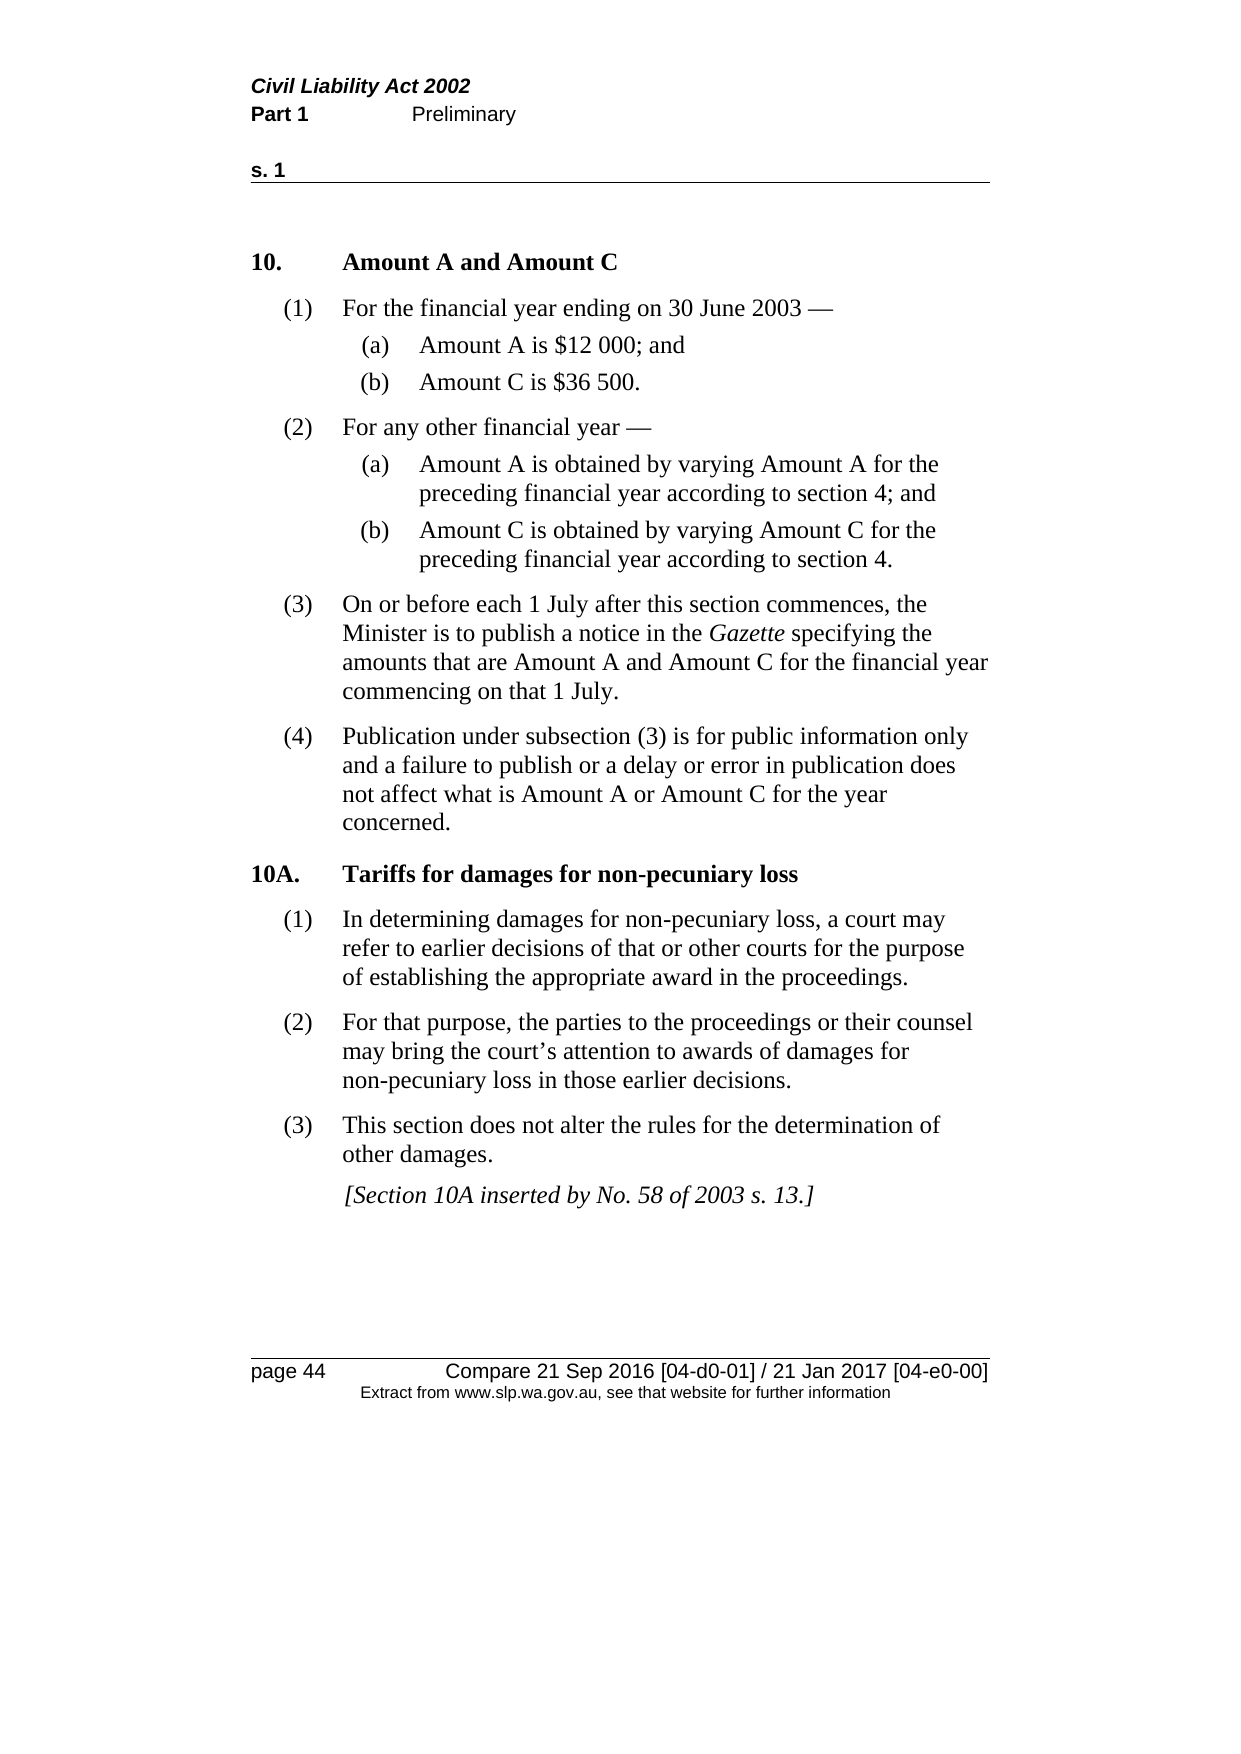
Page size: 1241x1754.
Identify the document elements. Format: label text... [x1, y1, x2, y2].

subtitle 10A. Tariffs for damages for non-pecuniary loss [251, 859, 990, 888]
text (4) Publication under subsection (3) is for public information only and a failure to publish or a delay or error in publication does not affect what is Amount A or Amount C for the year concerned. [251, 721, 990, 836]
text [Section 10A inserted by No. 58 of 2003 s. 13.] [251, 1180, 990, 1209]
text (b) Amount C is obtained by varying Amount C for the preceding financial year according to section 4. [251, 515, 990, 573]
text (a) Amount A is obtained by varying Amount A for the preceding financial year according to section 4; and [251, 449, 990, 507]
text (3) This section does not alter the rules for the determination of other damages. [251, 1110, 990, 1168]
text (1) For the financial year ending on 30 June 2003 — [251, 293, 990, 322]
text (b) Amount C is $36 500. [251, 367, 990, 396]
text (2) For any other financial year — [251, 412, 990, 441]
subtitle 10. Amount A and Amount C [251, 247, 990, 276]
text (2) For that purpose, the parties to the proceedings or their counsel may bring the court’s attention to awards of damages for non-pecuniary loss in those earlier decisions. [251, 1007, 990, 1094]
text (a) Amount A is $12 000; and [251, 330, 990, 359]
text (3) On or before each 1 July after this section commences, the Minister is to publish a notice in the Gazette specifying the amounts that are Amount A and Amount C for the financial year commencing on that 1 July. [251, 589, 990, 704]
text (1) In determining damages for non-pecuniary loss, a court may refer to earlier decisions of that or other courts for the purpose of establishing the appropriate award in the proceedings. [251, 904, 990, 991]
